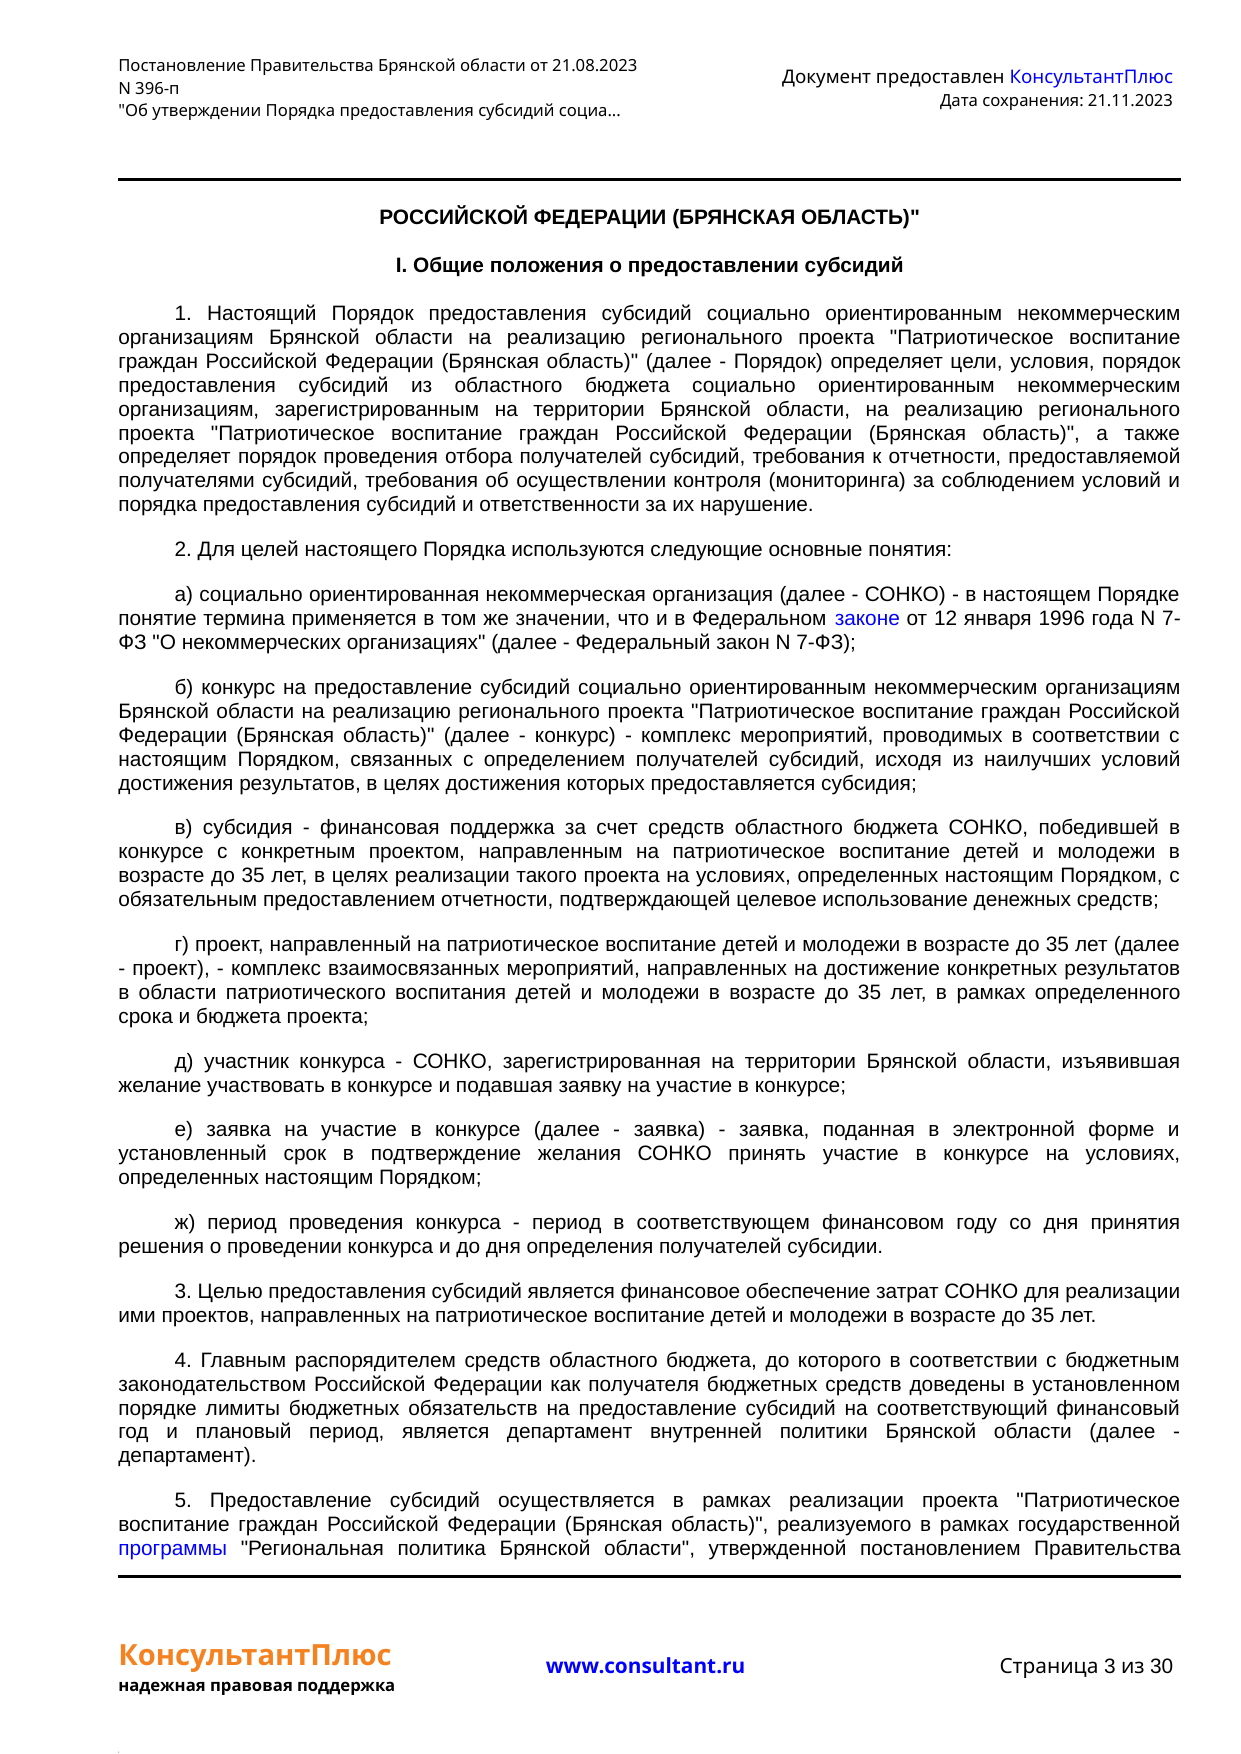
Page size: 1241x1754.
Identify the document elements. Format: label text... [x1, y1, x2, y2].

text 1. Настоящий Порядок предоставления субсидий социально ориентированным некоммерческим организациям Брянской области на реализацию регионального проекта "Патриотическое воспитание граждан Российской Федерации (Брянская область)" (далее - Порядок) определяет цели, условия, порядок предоставления субсидий из областного бюджета социально ориентированным некоммерческим организациям, зарегистрированным на территории Брянской области, на реализацию регионального проекта "Патриотическое воспитание граждан Российской Федерации (Брянская область)", а также определяет порядок проведения отбора получателей субсидий, требования к отчетности, предоставляемой получателями субсидий, требования об осуществлении контроля (мониторинга) за соблюдением условий и порядка предоставления субсидий и ответственности за их нарушение. [118, 301, 1181, 516]
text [118, 1488, 1181, 1560]
title I. Общие положения о предоставлении субсидий [118, 253, 1181, 277]
text д) участник конкурса - СОНКО, зарегистрированная на территории Брянской области, изъявившая желание участвовать в конкурсе и подавшая заявку на участие в конкурсе; [118, 1048, 1181, 1096]
text е) заявка на участие в конкурсе (далее - заявка) - заявка, поданная в электронной форме и установленный срок в подтверждение желания СОНКО принять участие в конкурсе на условиях, определенных настоящим Порядком; [118, 1117, 1181, 1189]
text 2. Для целей настоящего Порядка используются следующие основные понятия: [118, 537, 1181, 561]
title РОССИЙСКОЙ ФЕДЕРАЦИИ (БРЯНСКАЯ ОБЛАСТЬ)" [118, 205, 1181, 229]
text в) субсидия - финансовая поддержка за счет средств областного бюджета СОНКО, победившей в конкурсе с конкретным проектом, направленным на патриотическое воспитание детей и молодежи в возрасте до 35 лет, в целях реализации такого проекта на условиях, определенных настоящим Порядком, с обязательным предоставлением отчетности, подтверждающей целевое использование денежных средств; [118, 815, 1181, 911]
text г) проект, направленный на патриотическое воспитание детей и молодежи в возрасте до 35 лет (далее - проект), - комплекс взаимосвязанных мероприятий, направленных на достижение конкретных результатов в области патриотического воспитания детей и молодежи в возрасте до 35 лет, в рамках определенного срока и бюджета проекта; [118, 932, 1181, 1028]
text ж) период проведения конкурса - период в соответствующем финансовом году со дня принятия решения о проведении конкурса и до дня определения получателей субсидии. [118, 1210, 1181, 1258]
text 4. Главным распорядителем средств областного бюджета, до которого в соответствии с бюджетным законодательством Российской Федерации как получателя бюджетных средств доведены в установленном порядке лимиты бюджетных обязательств на предоставление субсидий на соответствующий финансовый год и плановый период, является департамент внутренней политики Брянской области (далее - департамент). [118, 1347, 1181, 1467]
text 3. Целью предоставления субсидий является финансовое обеспечение затрат СОНКО для реализации ими проектов, направленных на патриотическое воспитание детей и молодежи в возрасте до 35 лет. [118, 1279, 1181, 1327]
text а) социально ориентированная некоммерческая организация (далее - СОНКО) - в настоящем Порядке понятие термина применяется в том же значении, что и в Федеральном законе от 12 января 1996 года N 7-ФЗ "О некоммерческих организациях" (далее - Федеральный закон N 7-ФЗ); [118, 582, 1181, 654]
text б) конкурс на предоставление субсидий социально ориентированным некоммерческим организациям Брянской области на реализацию регионального проекта "Патриотическое воспитание граждан Российской Федерации (Брянская область)" (далее - конкурс) - комплекс мероприятий, проводимых в соответствии с настоящим Порядком, связанных с определением получателей субсидий, исходя из наилучших условий достижения результатов, в целях достижения которых предоставляется субсидия; [118, 674, 1181, 794]
